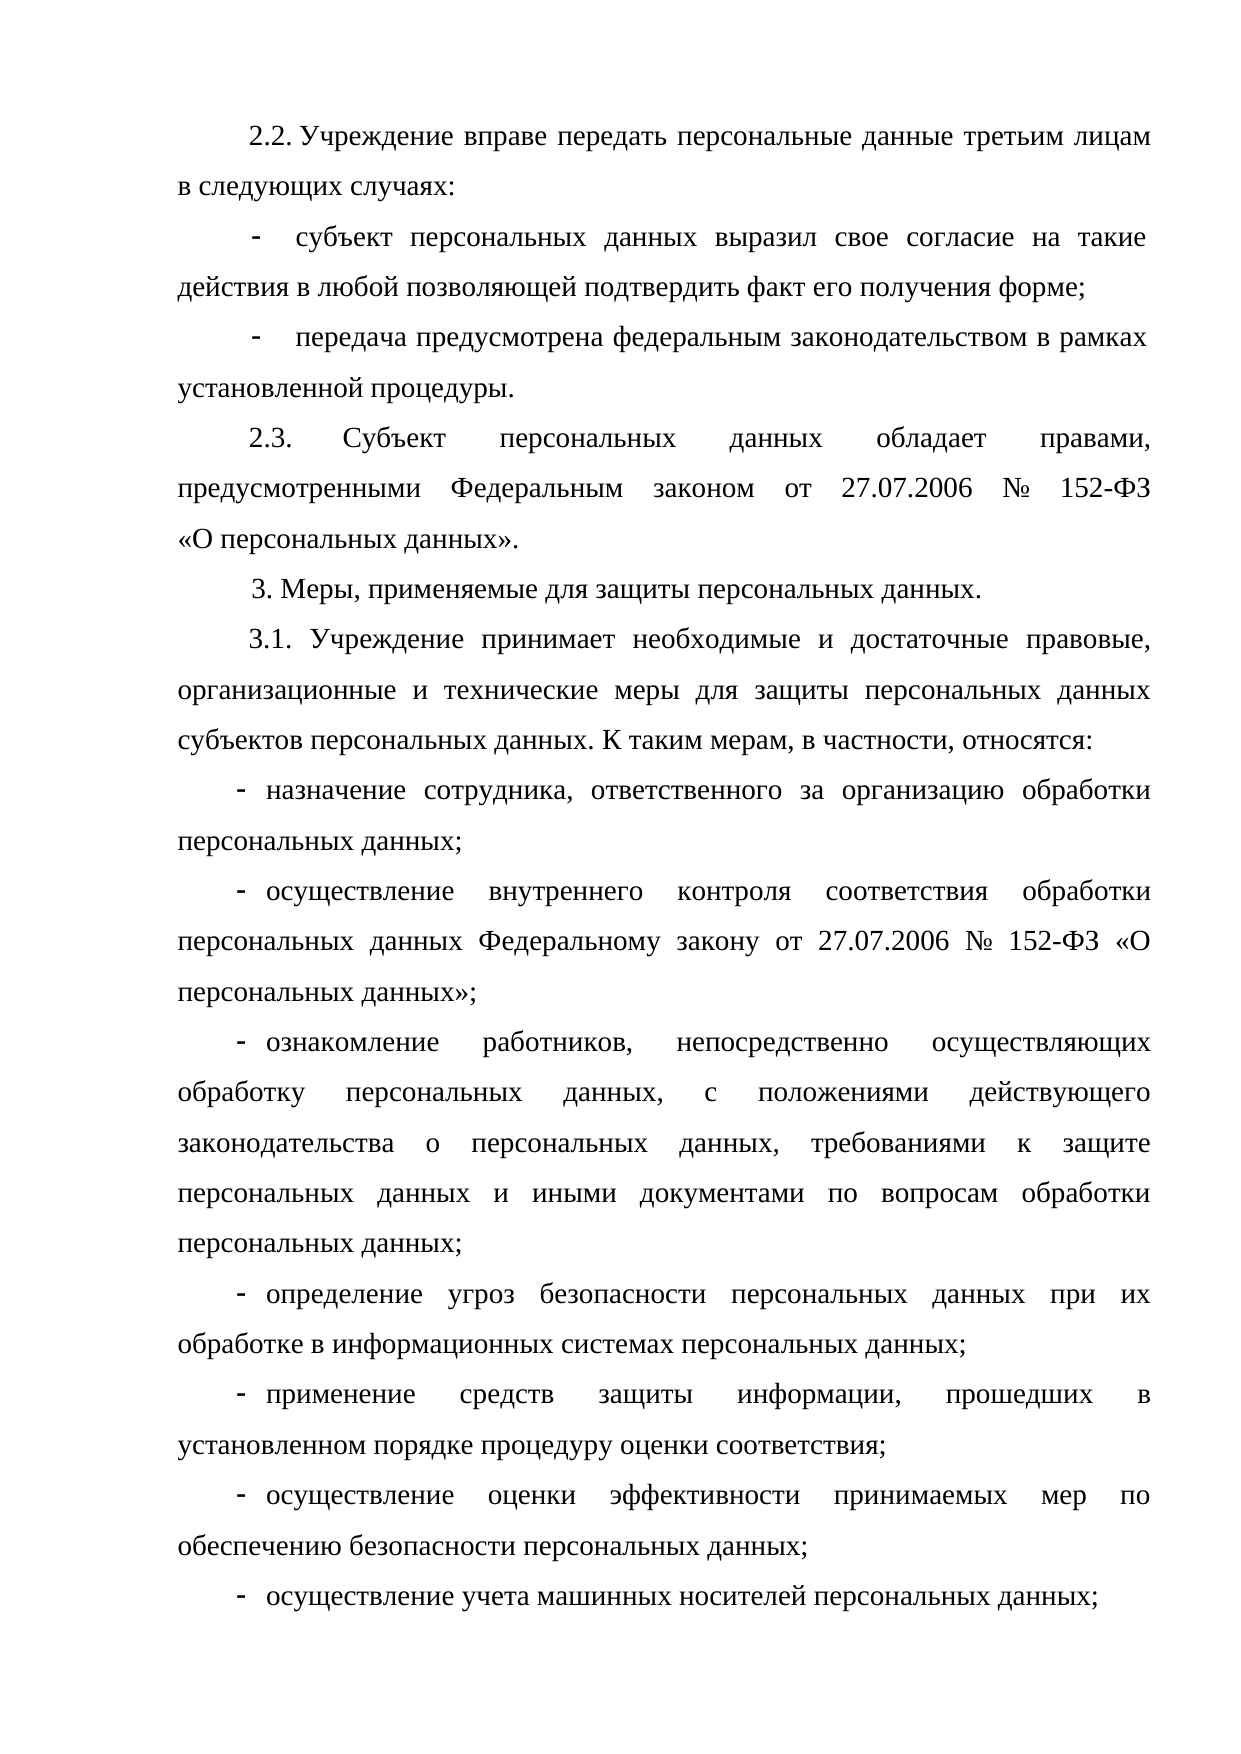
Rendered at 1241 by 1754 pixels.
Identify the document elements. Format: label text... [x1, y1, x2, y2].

list определение угроз безопасности персональных данных при их обработке в информационных системах персональных данных; [177, 1276, 1152, 1360]
list назначение сотрудника, ответственного за организацию обработки персональных данных; [177, 772, 1152, 856]
text 2.3. Субъект персональных данных обладает правами, предусмотренными Федеральным законом от 27.07.2006 № 152-ФЗ «О персональных данных». [177, 420, 1152, 554]
list осуществление внутреннего контроля соответствия обработки персональных данных Федеральному закону от 27.07.2006 № 152-ФЗ «О персональных данных»; [177, 873, 1152, 1007]
list осуществление учета машинных носителей персональных данных; [177, 1578, 1152, 1612]
list передача предусмотрена федеральным законодательством в рамках установленной процедуры. [177, 319, 1148, 403]
list применение средств защиты информации, прошедших в установленном порядке процедуру оценки соответствия; [177, 1377, 1152, 1461]
text 3.1. Учреждение принимает необходимые и достаточные правовые, организационные и технические меры для защиты персональных данных субъектов персональных данных. К таким мерам, в частности, относятся: [177, 621, 1152, 756]
list осуществление оценки эффективности принимаемых мер по обеспечению безопасности персональных данных; [177, 1477, 1151, 1561]
text 3. Меры, применяемые для защиты персональных данных. [177, 571, 1152, 605]
list субъект персональных данных выразил свое согласие на такие действия в любой позволяющей подтвердить факт его получения форме; [177, 219, 1147, 303]
text 2.2. Учреждение вправе передать персональные данные третьим лицам в следующих случаях: [177, 118, 1152, 202]
list ознакомление работников, непосредственно осуществляющих обработку персональных данных, с положениями действующего законодательства о персональных данных, требованиями к защите персональных данных и иными документами по вопросам обработки персональных данных; [177, 1024, 1152, 1259]
